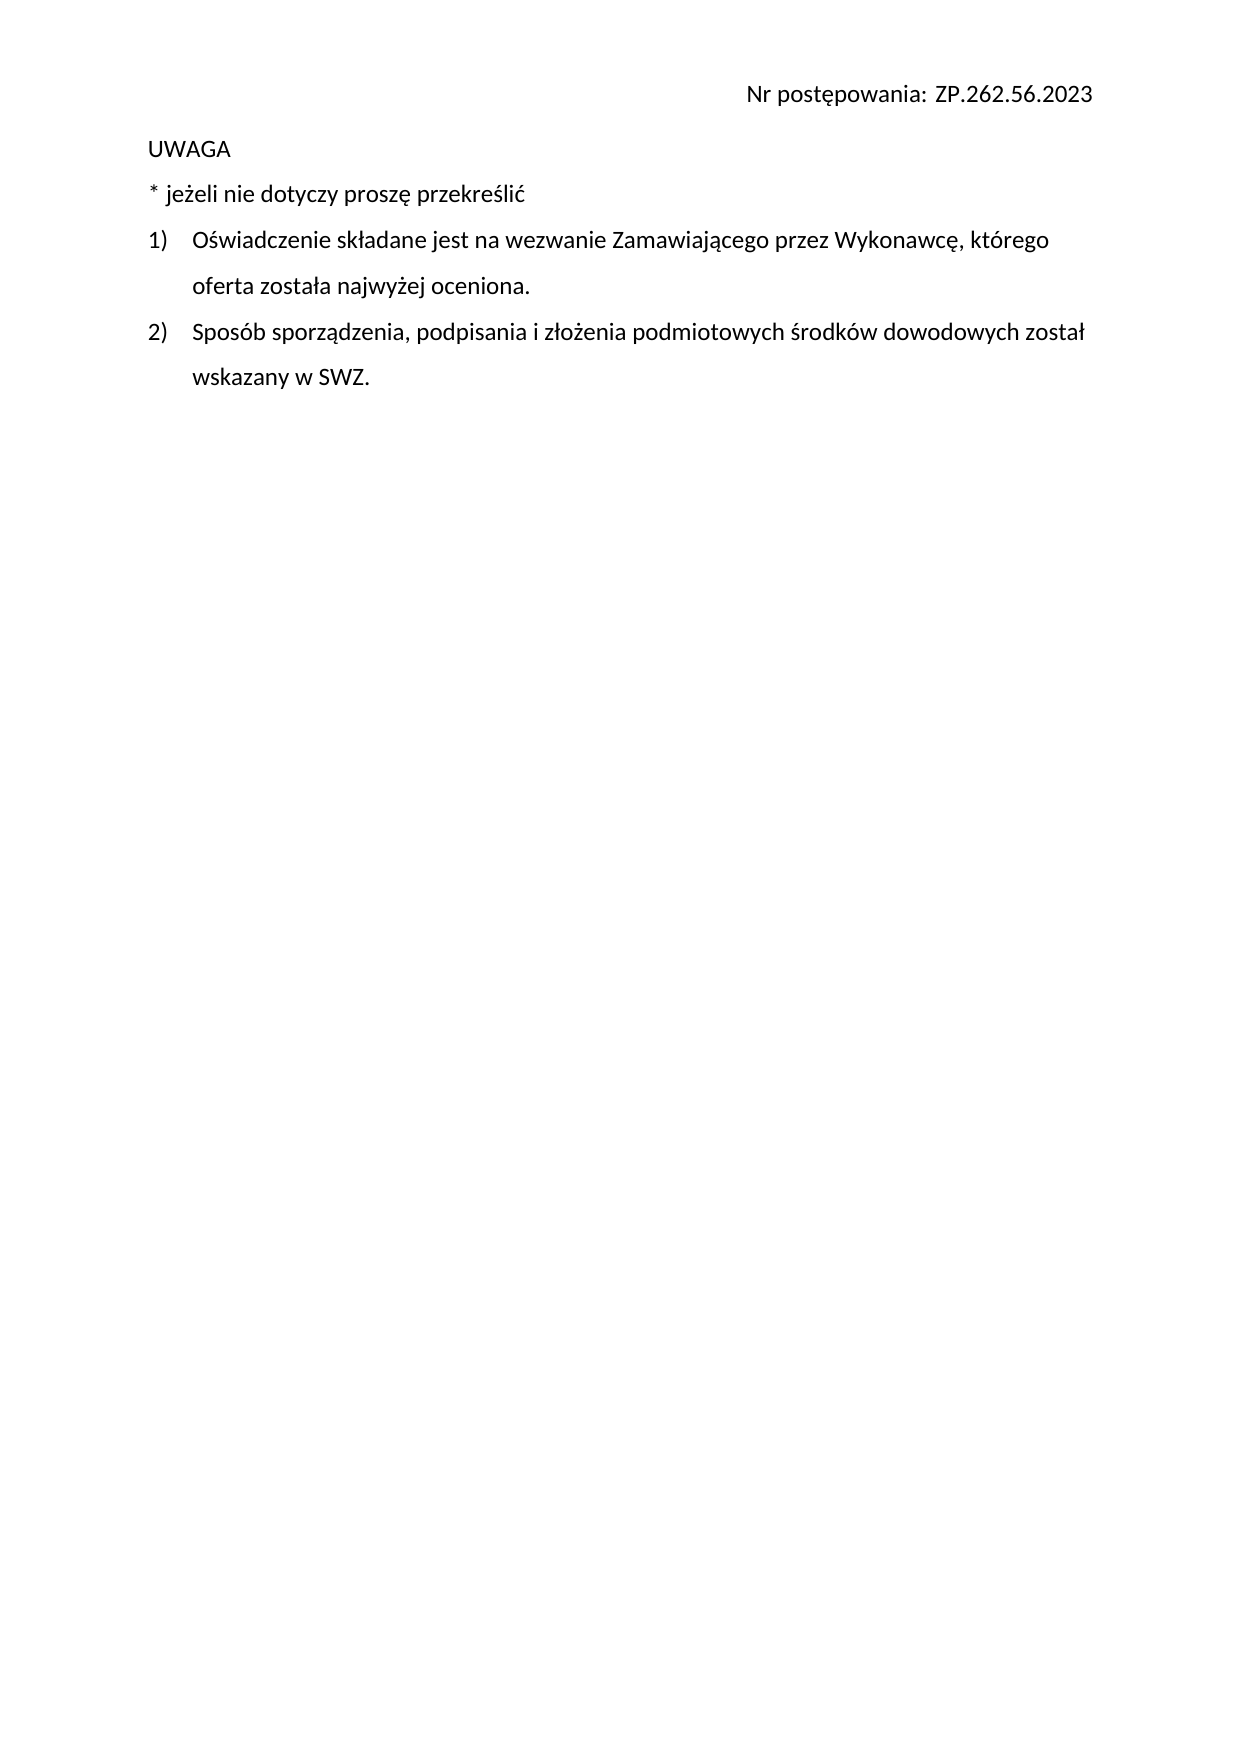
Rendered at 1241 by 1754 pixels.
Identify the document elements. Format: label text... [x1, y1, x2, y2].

text UWAGA [148, 133, 1093, 163]
list Oświadczenie składane jest na wezwanie Zamawiającego przez Wykonawcę, którego oferta została najwyżej oceniona. [148, 224, 1093, 301]
list * jeżeli nie dotyczy proszę przekreślić [148, 179, 1093, 209]
list Sposób sporządzenia, podpisania i złożenia podmiotowych środków dowodowych został wskazany w SWZ. [148, 316, 1093, 392]
